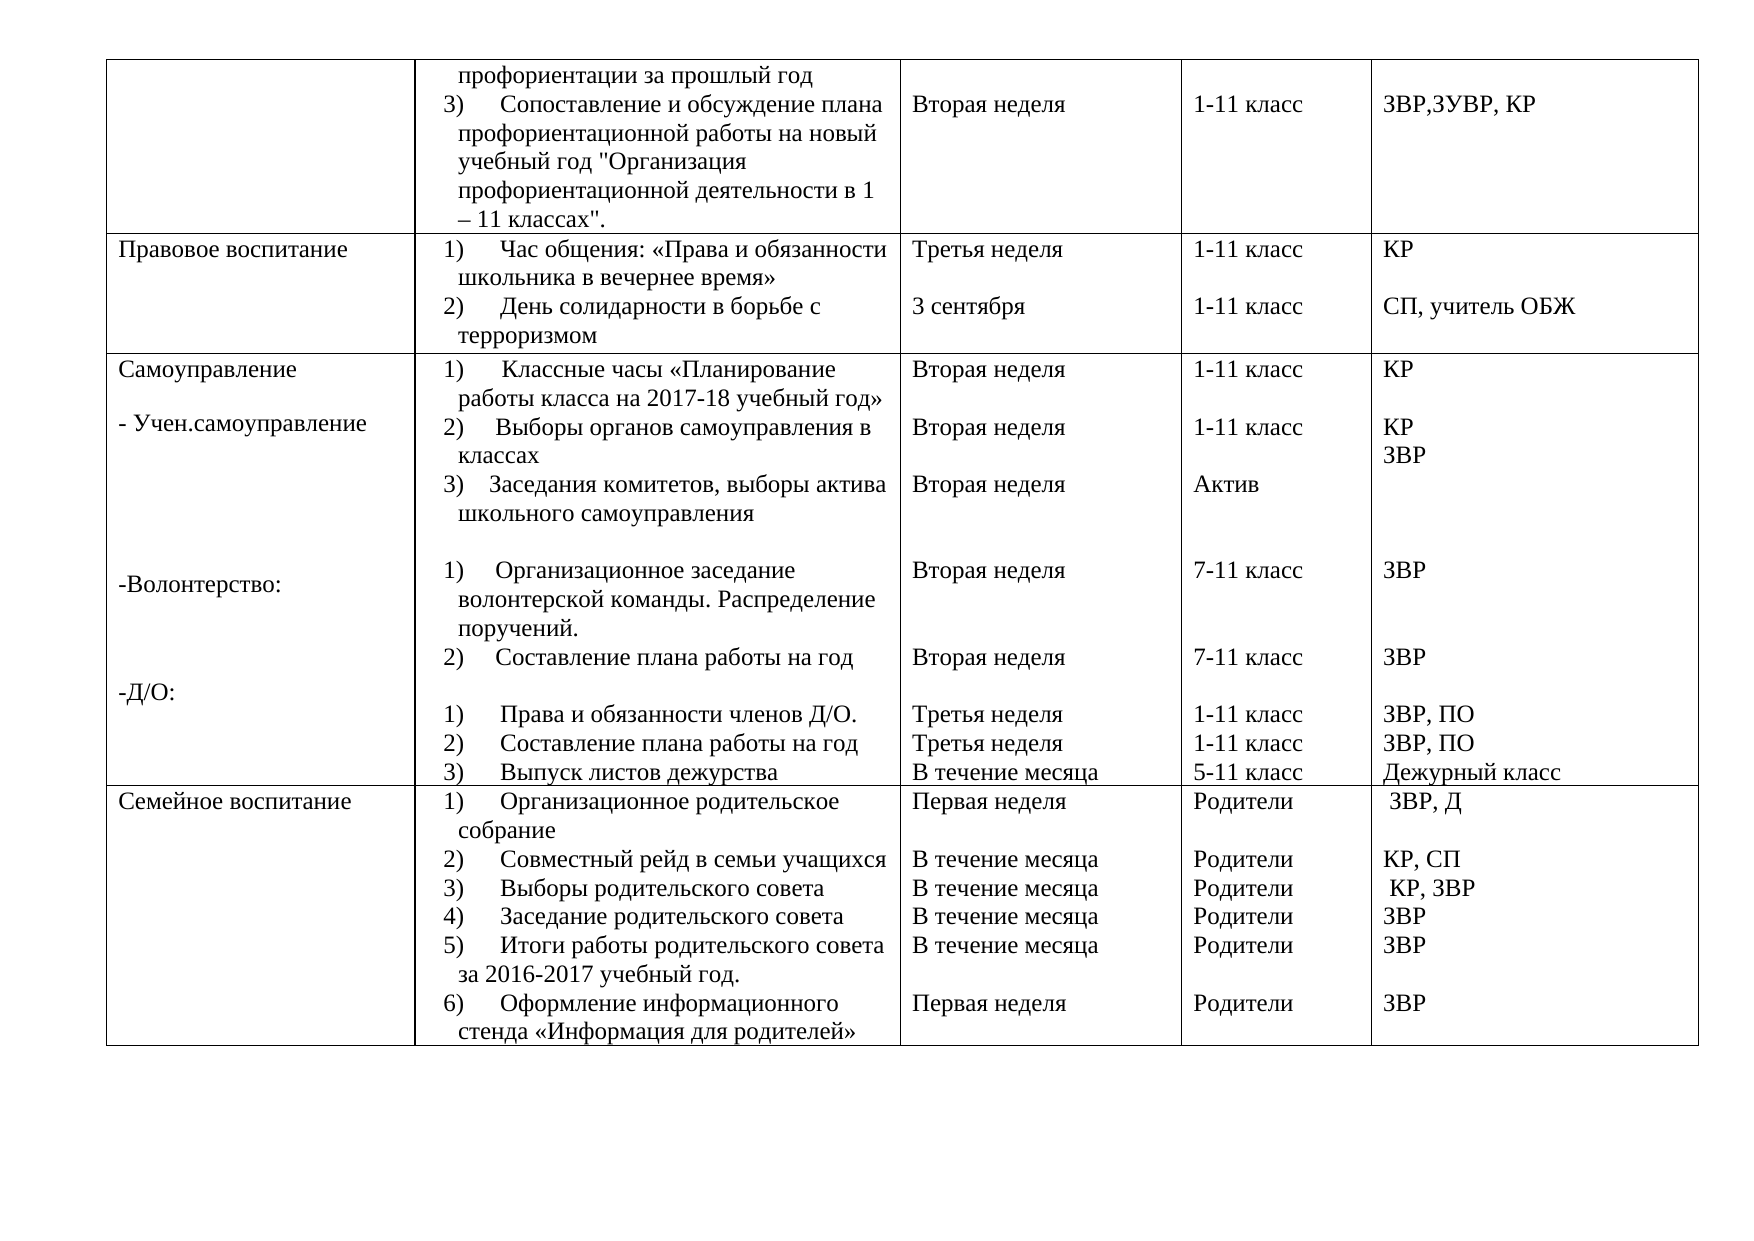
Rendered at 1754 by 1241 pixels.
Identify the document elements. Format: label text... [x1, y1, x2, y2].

table_cell ЗВР, Д КР, СП КР, ЗВР ЗВР ЗВР ЗВР [1372, 786, 1698, 1045]
table_cell 1) Классные часы «Планирование работы класса на 2017-18 учебный год» 2) Выборы органов самоуправления в классах 3) Заседания комитетов, выборы актива школьного самоуправления 1) Организационное заседание волонтерской команды. Распределение поручений. 2) Составление плана работы на год Права и обязанности членов Д/О. Составление плана работы на год Выпуск листов дежурства [416, 354, 900, 785]
table_cell Первая неделя В течение месяца В течение месяца В течение месяца В течение месяца Первая неделя [901, 786, 1181, 1045]
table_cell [416, 60, 900, 233]
table_cell Самоуправление - Учен.самоуправление -Волонтерство: -Д/О: [107, 354, 414, 785]
table_cell Организационное родительское собрание Совместный рейд в семьи учащихся Выборы родительского совета Заседание родительского совета Итоги работы родительского совета за 2016-2017 учебный год. Оформление информационного стенда «Информация для родителей» [416, 786, 900, 1045]
table_cell Третья неделя 3 сентября [901, 234, 1181, 353]
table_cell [1182, 60, 1371, 233]
table_cell 1-11 класс 1-11 класс Актив 7-11 класс 7-11 класс 1-11 класс 1-11 класс 5-11 класс [1182, 354, 1371, 785]
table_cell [1372, 60, 1698, 233]
table_cell 1-11 класс 1-11 класс [1182, 234, 1371, 353]
table_cell Родители Родители Родители Родители Родители Родители [1182, 786, 1371, 1045]
table_cell Час общения: «Права и обязанности школьника в вечернее время» День солидарности в борьбе с терроризмом [416, 234, 900, 353]
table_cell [107, 60, 414, 233]
table_cell Семейное воспитание [107, 786, 414, 1045]
table_cell Вторая неделя Вторая неделя Вторая неделя Вторая неделя Вторая неделя Третья неделя Третья неделя В течение месяца [901, 354, 1181, 785]
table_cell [901, 60, 1181, 233]
table_cell Правовое воспитание [107, 234, 414, 353]
table_cell КР СП, учитель ОБЖ [1372, 234, 1698, 353]
table_cell КР КР ЗВР ЗВР ЗВР ЗВР, ПО ЗВР, ПО Дежурный класс [1372, 354, 1698, 785]
